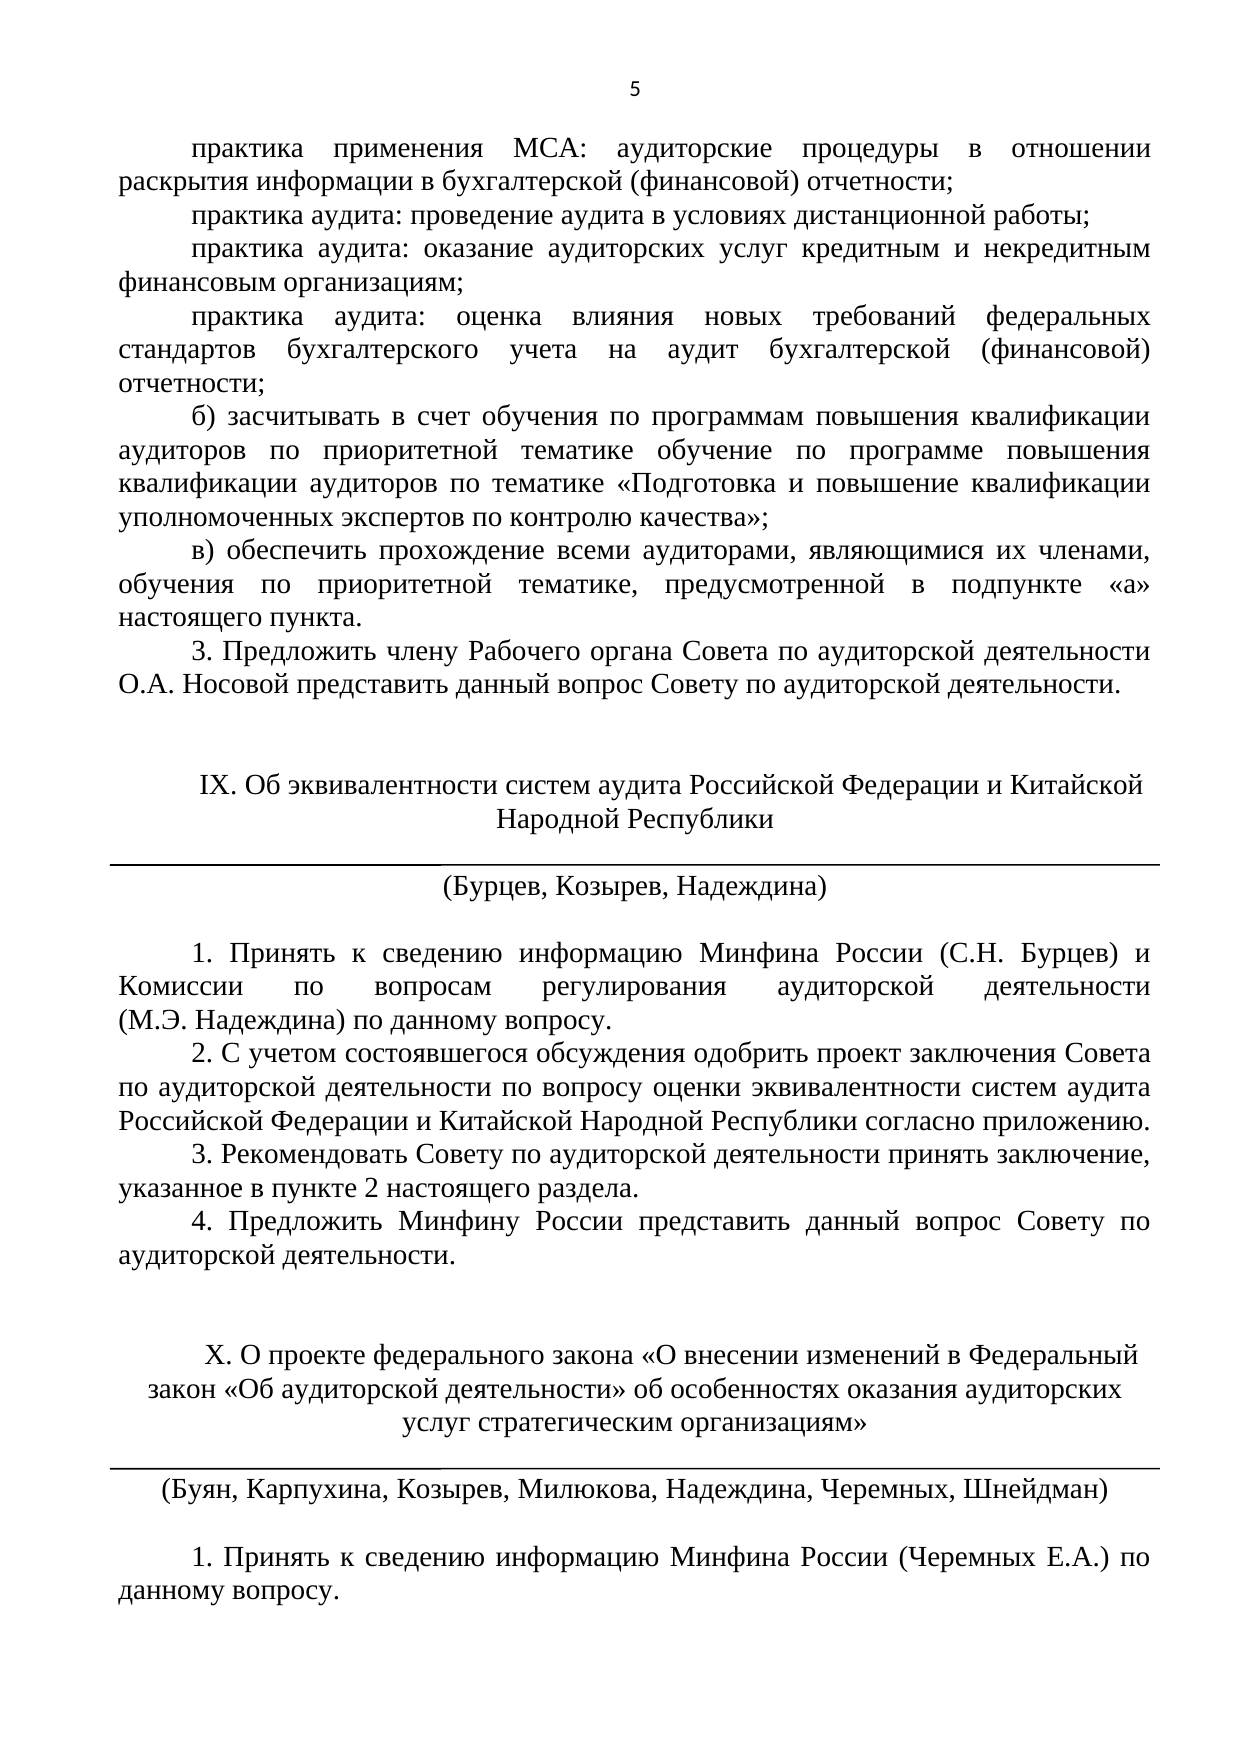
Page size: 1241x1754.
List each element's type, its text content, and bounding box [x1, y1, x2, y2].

text IX. Об эквивалентности систем аудита Российской Федерации и Китайской Народной Республики [118, 767, 1152, 834]
text 3. Рекомендовать Совету по аудиторской деятельности принять заключение, указанное в пункте 2 настоящего раздела. [118, 1136, 1152, 1203]
text 1. Принять к сведению информацию Минфина России (Черемных Е.А.) по данному вопросу. [118, 1539, 1152, 1606]
text 1. Принять к сведению информацию Минфина России (С.Н. Бурцев) и Комиссии по вопросам регулирования аудиторской деятельности (М.Э. Надеждина) по данному вопросу. [118, 935, 1152, 1036]
text 4. Предложить Минфину России представить данный вопрос Совету по аудиторской деятельности. [118, 1203, 1152, 1270]
text б) засчитывать в счет обучения по программам повышения квалификации аудиторов по приоритетной тематике обучение по программе повышения квалификации аудиторов по тематике «Подготовка и повышение квалификации уполномоченных экспертов по контролю качества»; [118, 398, 1152, 532]
text в) обеспечить прохождение всеми аудиторами, являющимися их членами, обучения по приоритетной тематике, предусмотренной в подпункте «а» настоящего пункта. [118, 532, 1152, 633]
text практика применения МСА: аудиторские процедуры в отношении раскрытия информации в бухгалтерской (финансовой) отчетности; [118, 130, 1152, 197]
text (Бурцев, Козырев, Надеждина) [118, 868, 1152, 901]
text практика аудита: оказание аудиторских услуг кредитным и некредитным финансовым организациям; [118, 231, 1152, 298]
text практика аудита: оценка влияния новых требований федеральных стандартов бухгалтерского учета на аудит бухгалтерской (финансовой) отчетности; [118, 298, 1152, 398]
text 3. Предложить члену Рабочего органа Совета по аудиторской деятельности О.А. Носовой представить данный вопрос Совету по аудиторской деятельности. [118, 633, 1152, 700]
text (Буян, Карпухина, Козырев, Милюкова, Надеждина, Черемных, Шнейдман) [118, 1472, 1152, 1505]
text практика аудита: проведение аудита в условиях дистанционной работы; [118, 197, 1152, 231]
text X. О проекте федерального закона «О внесении изменений в Федеральный закон «Об аудиторской деятельности» об особенностях оказания аудиторских услуг стратегическим организациям» [118, 1337, 1152, 1438]
text 2. С учетом состоявшегося обсуждения одобрить проект заключения Совета по аудиторской деятельности по вопросу оценки эквивалентности систем аудита Российской Федерации и Китайской Народной Республики согласно приложению. [118, 1036, 1152, 1136]
